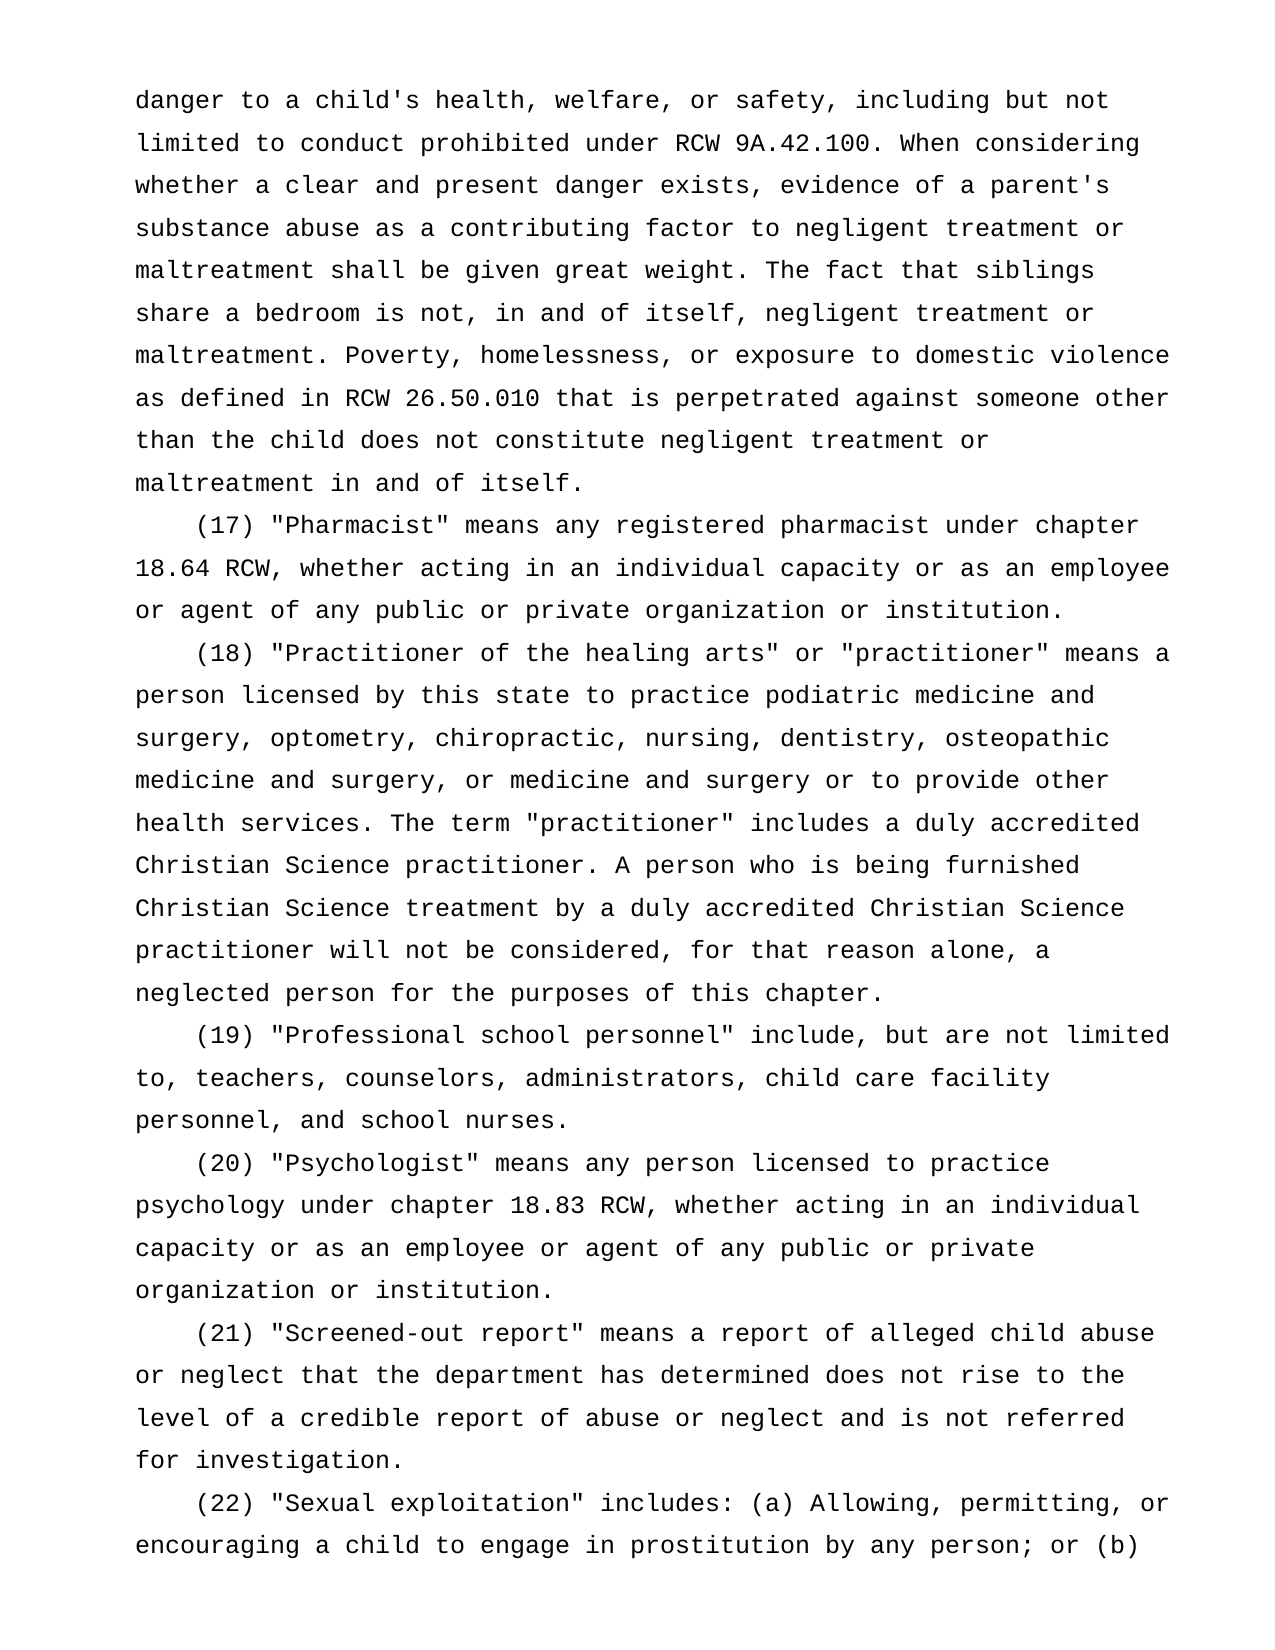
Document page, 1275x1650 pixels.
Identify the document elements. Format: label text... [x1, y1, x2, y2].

text (20) "Psychologist" means any person licensed to practice psychology under chapter 18.83 RCW, whether acting in an individual capacity or as an employee or agent of any public or private organization or institution. [135, 1137, 1170, 1307]
text (17) "Pharmacist" means any registered pharmacist under chapter 18.64 RCW, whether acting in an individual capacity or as an employee or agent of any public or private organization or institution. [135, 500, 1170, 627]
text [135, 75, 1170, 500]
text (21) "Screened-out report" means a report of alleged child abuse or neglect that the department has determined does not rise to the level of a credible report of abuse or neglect and is not referred for investigation. [135, 1307, 1170, 1477]
text (18) "Practitioner of the healing arts" or "practitioner" means a person licensed by this state to practice podiatric medicine and surgery, optometry, chiropractic, nursing, dentistry, osteopathic medicine and surgery, or medicine and surgery or to provide other health services. The term "practitioner" includes a duly accredited Christian Science practitioner. A person who is being furnished Christian Science treatment by a duly accredited Christian Science practitioner will not be considered, for that reason alone, a neglected person for the purposes of this chapter. [135, 627, 1170, 1010]
text (19) "Professional school personnel" include, but are not limited to, teachers, counselors, administrators, child care facility personnel, and school nurses. [135, 1010, 1170, 1137]
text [135, 1477, 1170, 1562]
